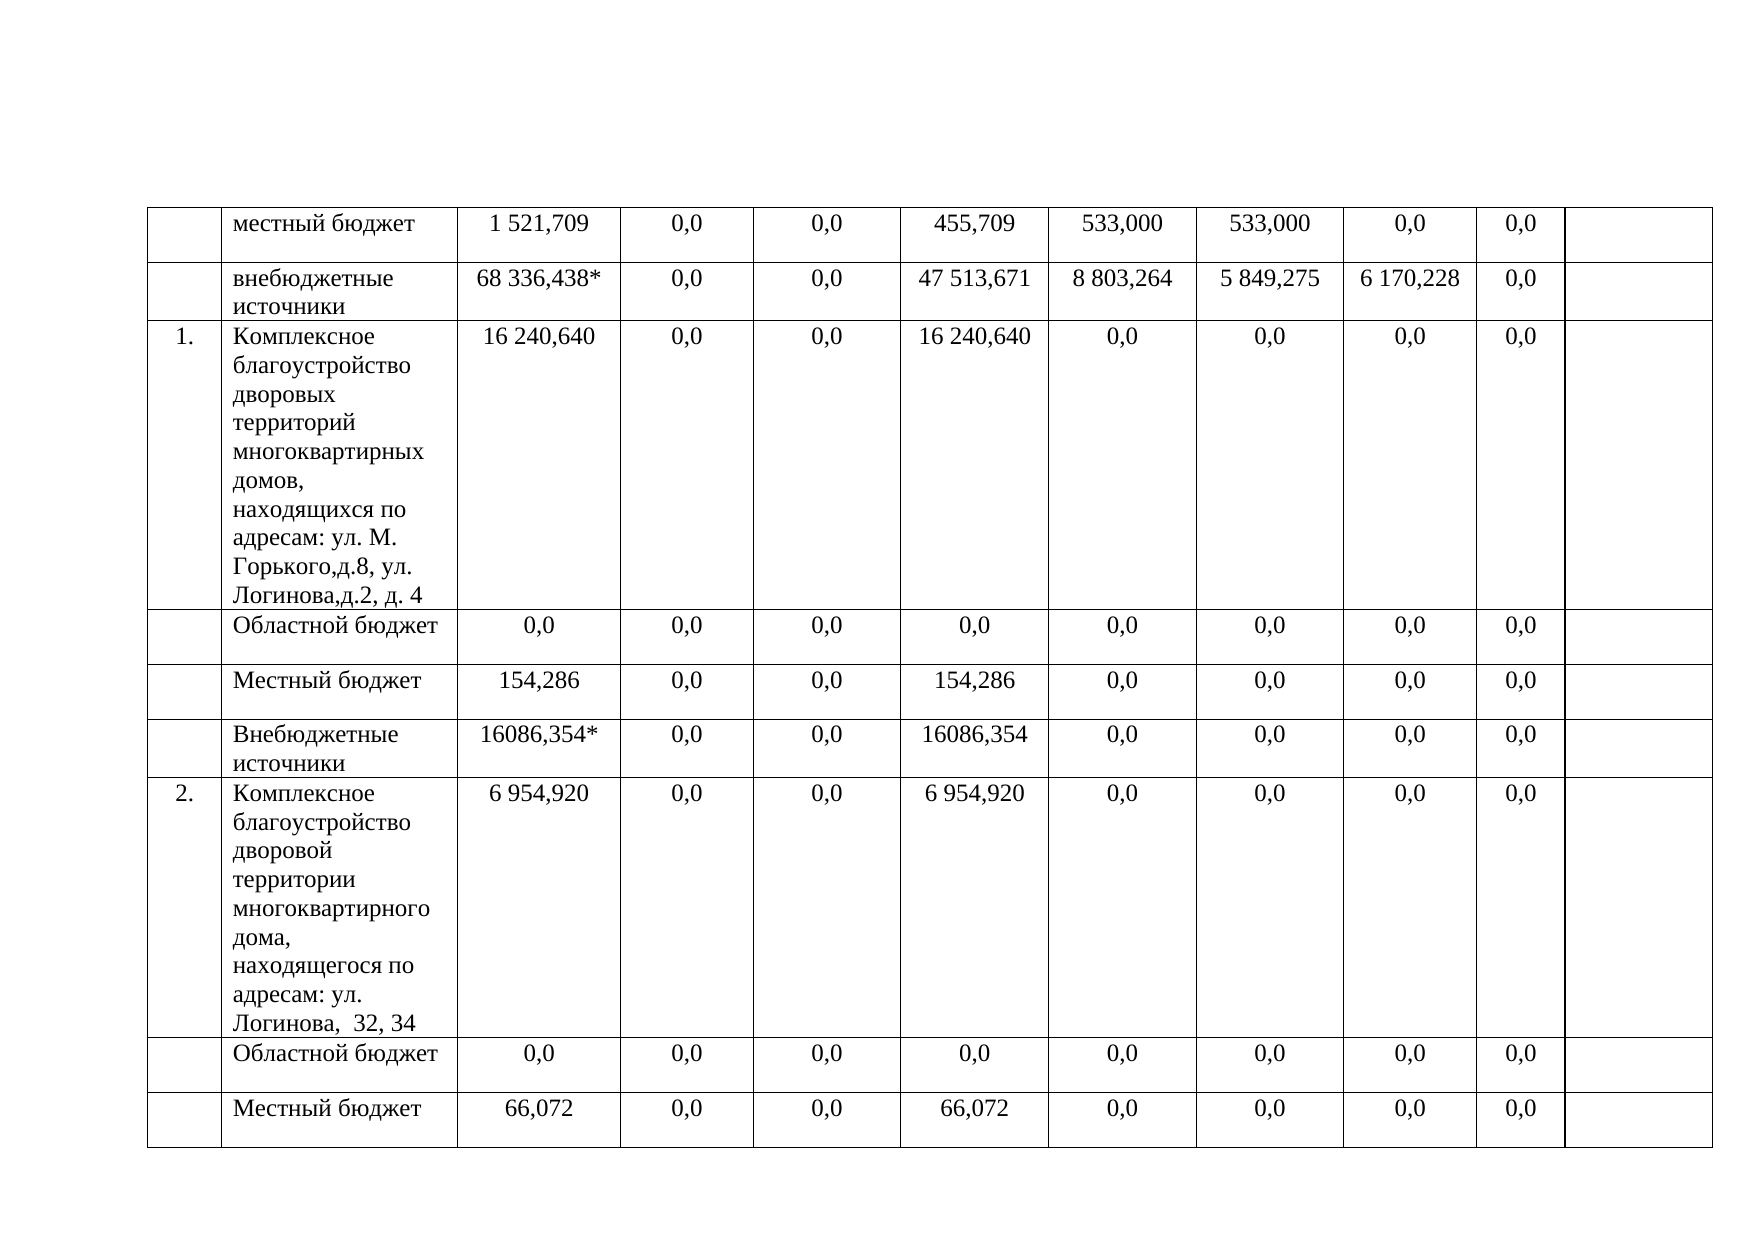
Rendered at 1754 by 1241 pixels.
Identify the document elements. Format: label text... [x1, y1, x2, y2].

table_cell 0,0 [1477, 208, 1564, 262]
table_cell Местный бюджет [222, 665, 457, 718]
table_cell 6 954,920 [901, 778, 1048, 1037]
table_cell [1566, 778, 1712, 1037]
table_cell 0,0 [1049, 610, 1196, 664]
table_cell 0,0 [1477, 610, 1564, 664]
table_cell 16 240,640 [458, 321, 620, 609]
table_cell [1566, 1038, 1712, 1092]
table_cell Местный бюджет [222, 1093, 457, 1147]
table_cell 16 240,640 [901, 321, 1048, 609]
table_cell Комплексное благоустройство дворовой территории многоквартирного дома, находящегося по адресам: ул. Логинова, 32, 34 [222, 778, 457, 1037]
table_cell 0,0 [1197, 321, 1343, 609]
table_cell 455,709 [901, 208, 1048, 262]
table_cell [1566, 665, 1712, 718]
table_cell 0,0 [1049, 778, 1196, 1037]
table_cell 0,0 [1049, 1038, 1196, 1092]
table_cell 0,0 [1344, 778, 1476, 1037]
table_cell [1566, 1093, 1712, 1147]
table_cell 8 803,264 [1049, 263, 1196, 320]
table_cell 0,0 [1049, 720, 1196, 777]
table_cell 0,0 [621, 720, 753, 777]
table_cell 0,0 [1344, 321, 1476, 609]
table_cell 5 849,275 [1197, 263, 1343, 320]
table_cell [148, 208, 221, 262]
table_cell 0,0 [1477, 720, 1564, 777]
table_cell 154,286 [458, 665, 620, 718]
table_cell [1566, 208, 1712, 262]
table_cell 0,0 [901, 1038, 1048, 1092]
table_cell 0,0 [754, 665, 900, 718]
table_cell 0,0 [1197, 1093, 1343, 1147]
table_cell 0,0 [1197, 778, 1343, 1037]
table_cell [1566, 720, 1712, 777]
table_cell 0,0 [1197, 610, 1343, 664]
table_cell 0,0 [1197, 1038, 1343, 1092]
table_cell [148, 1093, 221, 1147]
table_cell 0,0 [621, 321, 753, 609]
table_cell 0,0 [1344, 665, 1476, 718]
table_cell 0,0 [754, 720, 900, 777]
table_cell 0,0 [1197, 720, 1343, 777]
table_cell 533,000 [1049, 208, 1196, 262]
table_cell [1566, 263, 1712, 320]
table_cell 0,0 [1477, 263, 1564, 320]
table_cell 0,0 [1477, 665, 1564, 718]
table_cell [148, 720, 221, 777]
table_cell 16086,354 [901, 720, 1048, 777]
table_cell [148, 263, 221, 320]
table_cell 0,0 [458, 1038, 620, 1092]
table_cell 2. [148, 778, 221, 1037]
table_cell 154,286 [901, 665, 1048, 718]
table_cell 0,0 [1049, 665, 1196, 718]
table_cell 0,0 [901, 610, 1048, 664]
table_cell [148, 1038, 221, 1092]
table_cell 1 521,709 [458, 208, 620, 262]
table_cell 6 954,920 [458, 778, 620, 1037]
table_cell 0,0 [621, 208, 753, 262]
table_cell 0,0 [754, 1093, 900, 1147]
table_cell 0,0 [1197, 665, 1343, 718]
table_cell 0,0 [1477, 1093, 1564, 1147]
table_cell 16086,354* [458, 720, 620, 777]
table_cell 0,0 [1344, 720, 1476, 777]
table_cell 0,0 [1477, 1038, 1564, 1092]
table_cell [1566, 321, 1712, 609]
table_cell 6 170,228 [1344, 263, 1476, 320]
table_cell 0,0 [458, 610, 620, 664]
table_cell 0,0 [1049, 1093, 1196, 1147]
table_cell 0,0 [754, 1038, 900, 1092]
table_cell 66,072 [458, 1093, 620, 1147]
table_cell 0,0 [754, 610, 900, 664]
table_cell 0,0 [1477, 778, 1564, 1037]
table_cell Внебюджетные источники [222, 720, 457, 777]
table_cell 0,0 [621, 1093, 753, 1147]
table_cell внебюджетные источники [222, 263, 457, 320]
table_cell 0,0 [1049, 321, 1196, 609]
table_cell 0,0 [1344, 208, 1476, 262]
table_cell 0,0 [621, 778, 753, 1037]
table_cell 0,0 [1477, 321, 1564, 609]
table_cell 0,0 [754, 778, 900, 1037]
table_cell Областной бюджет [222, 610, 457, 664]
table_cell 0,0 [621, 610, 753, 664]
table_cell 1. [148, 321, 221, 609]
table_cell 0,0 [621, 1038, 753, 1092]
table_cell 0,0 [754, 263, 900, 320]
table_cell Областной бюджет [222, 1038, 457, 1092]
table_cell [148, 665, 221, 718]
table_cell 0,0 [621, 665, 753, 718]
table_cell 0,0 [621, 263, 753, 320]
table_cell 68 336,438* [458, 263, 620, 320]
table_cell 0,0 [1344, 1093, 1476, 1147]
table_cell 66,072 [901, 1093, 1048, 1147]
table_cell 0,0 [754, 208, 900, 262]
table_cell 0,0 [1344, 610, 1476, 664]
table_cell [148, 610, 221, 664]
table_cell местный бюджет [222, 208, 457, 262]
table_cell 47 513,671 [901, 263, 1048, 320]
table_cell [1566, 610, 1712, 664]
table_cell 533,000 [1197, 208, 1343, 262]
table_cell 0,0 [754, 321, 900, 609]
table_cell 0,0 [1344, 1038, 1476, 1092]
table_cell Комплексное благоустройство дворовых территорий многоквартирных домов, находящихся по адресам: ул. М. Горького,д.8, ул. Логинова,д.2, д. 4 [222, 321, 457, 609]
